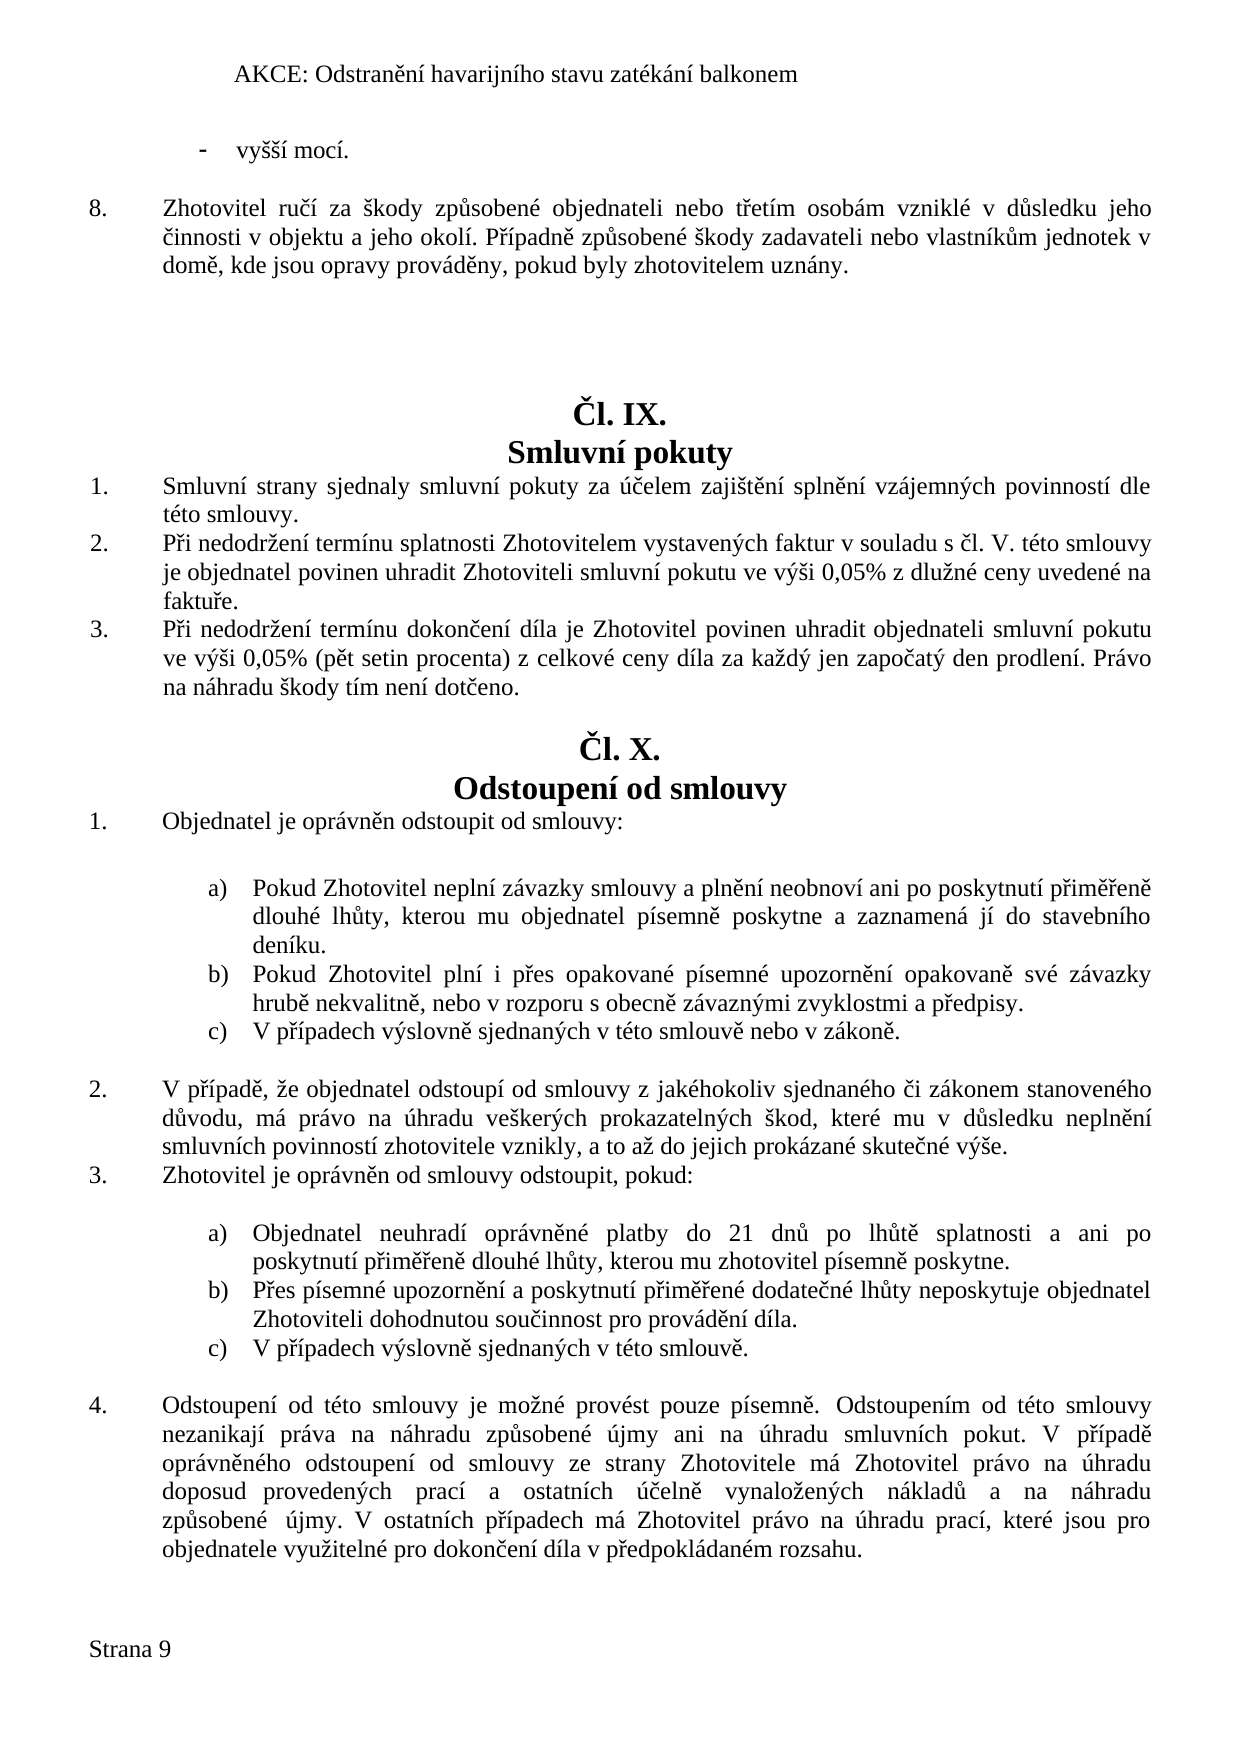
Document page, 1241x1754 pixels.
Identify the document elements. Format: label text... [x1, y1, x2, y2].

list Zhotovitel je oprávněn od smlouvy odstoupit, pokud: [89, 1160, 1163, 1189]
list V případech výslovně sjednaných v této smlouvě. [208, 1333, 1163, 1361]
list Pokud Zhotovitel plní i přes opakované písemné upozornění opakovaně své závazky hrubě nekvalitně, nebo v rozporu s obecně závaznými zvyklostmi a předpisy. [208, 959, 1152, 1016]
text Čl. IX. [77, 394, 1163, 432]
list Smluvní strany sjednaly smluvní pokuty za účelem zajištění splnění vzájemných povinností dle této smlouvy. [90, 471, 1152, 528]
text Odstoupení od smlouvy [77, 768, 1163, 806]
list Objednatel je oprávněn odstoupit od smlouvy: [88, 806, 1163, 835]
list Pokud Zhotovitel neplní závazky smlouvy a plnění neobnoví ani po poskytnutí přiměřeně dlouhé lhůty, kterou mu objednatel písemně poskytne a zaznamená jí do stavebního deníku. [208, 873, 1152, 959]
text Čl. X. [77, 729, 1163, 768]
text Smluvní pokuty [77, 432, 1163, 471]
list Zhotovitel ručí za škody způsobené objednateli nebo třetím osobám vzniklé v důsledku jeho činnosti v objektu a jeho okolí. Případně způsobené škody zadavateli nebo vlastníkům jednotek v domě, kde jsou opravy prováděny, pokud byly zhotovitelem uznány. [88, 193, 1152, 279]
list vyšší mocí. [199, 135, 1163, 164]
list Přes písemné upozornění a poskytnutí přiměřené dodatečné lhůty neposkytuje objednatel Zhotoviteli dohodnutou součinnost pro provádění díla. [208, 1275, 1152, 1333]
list V případech výslovně sjednaných v této smlouvě nebo v zákoně. [208, 1016, 1152, 1045]
list Odstoupení od této smlouvy je možné provést pouze písemně. Odstoupením od této smlouvy nezanikají práva na náhradu způsobené újmy ani na úhradu smluvních pokut. V případě oprávněného odstoupení od smlouvy ze strany Zhotovitele má Zhotovitel právo na úhradu doposud provedených prací a ostatních účelně vynaložených nákladů a na náhradu způsobené újmy. V ostatních případech má Zhotovitel právo na úhradu prací, které jsou pro objednatele využitelné pro dokončení díla v předpokládaném rozsahu. [89, 1390, 1152, 1563]
list V případě, že objednatel odstoupí od smlouvy z jakéhokoliv sjednaného či zákonem stanoveného důvodu, má právo na úhradu veškerých prokazatelných škod, které mu v důsledku neplnění smluvních povinností zhotovitele vznikly, a to až do jejich prokázané skutečné výše. [89, 1074, 1152, 1160]
list Při nedodržení termínu dokončení díla je Zhotovitel povinen uhradit objednateli smluvní pokutu ve výši 0,05% (pět setin procenta) z celkové ceny díla za každý jen započatý den prodlení. Právo na náhradu škody tím není dotčeno. [90, 614, 1152, 701]
list Při nedodržení termínu splatnosti Zhotovitelem vystavených faktur v souladu s čl. V. této smlouvy je objednatel povinen uhradit Zhotoviteli smluvní pokutu ve výši 0,05% z dlužné ceny uvedené na faktuře. [90, 528, 1152, 614]
list Objednatel neuhradí oprávněné platby do 21 dnů po lhůtě splatnosti a ani po poskytnutí přiměřeně dlouhé lhůty, kterou mu zhotovitel písemně poskytne. [208, 1218, 1152, 1275]
